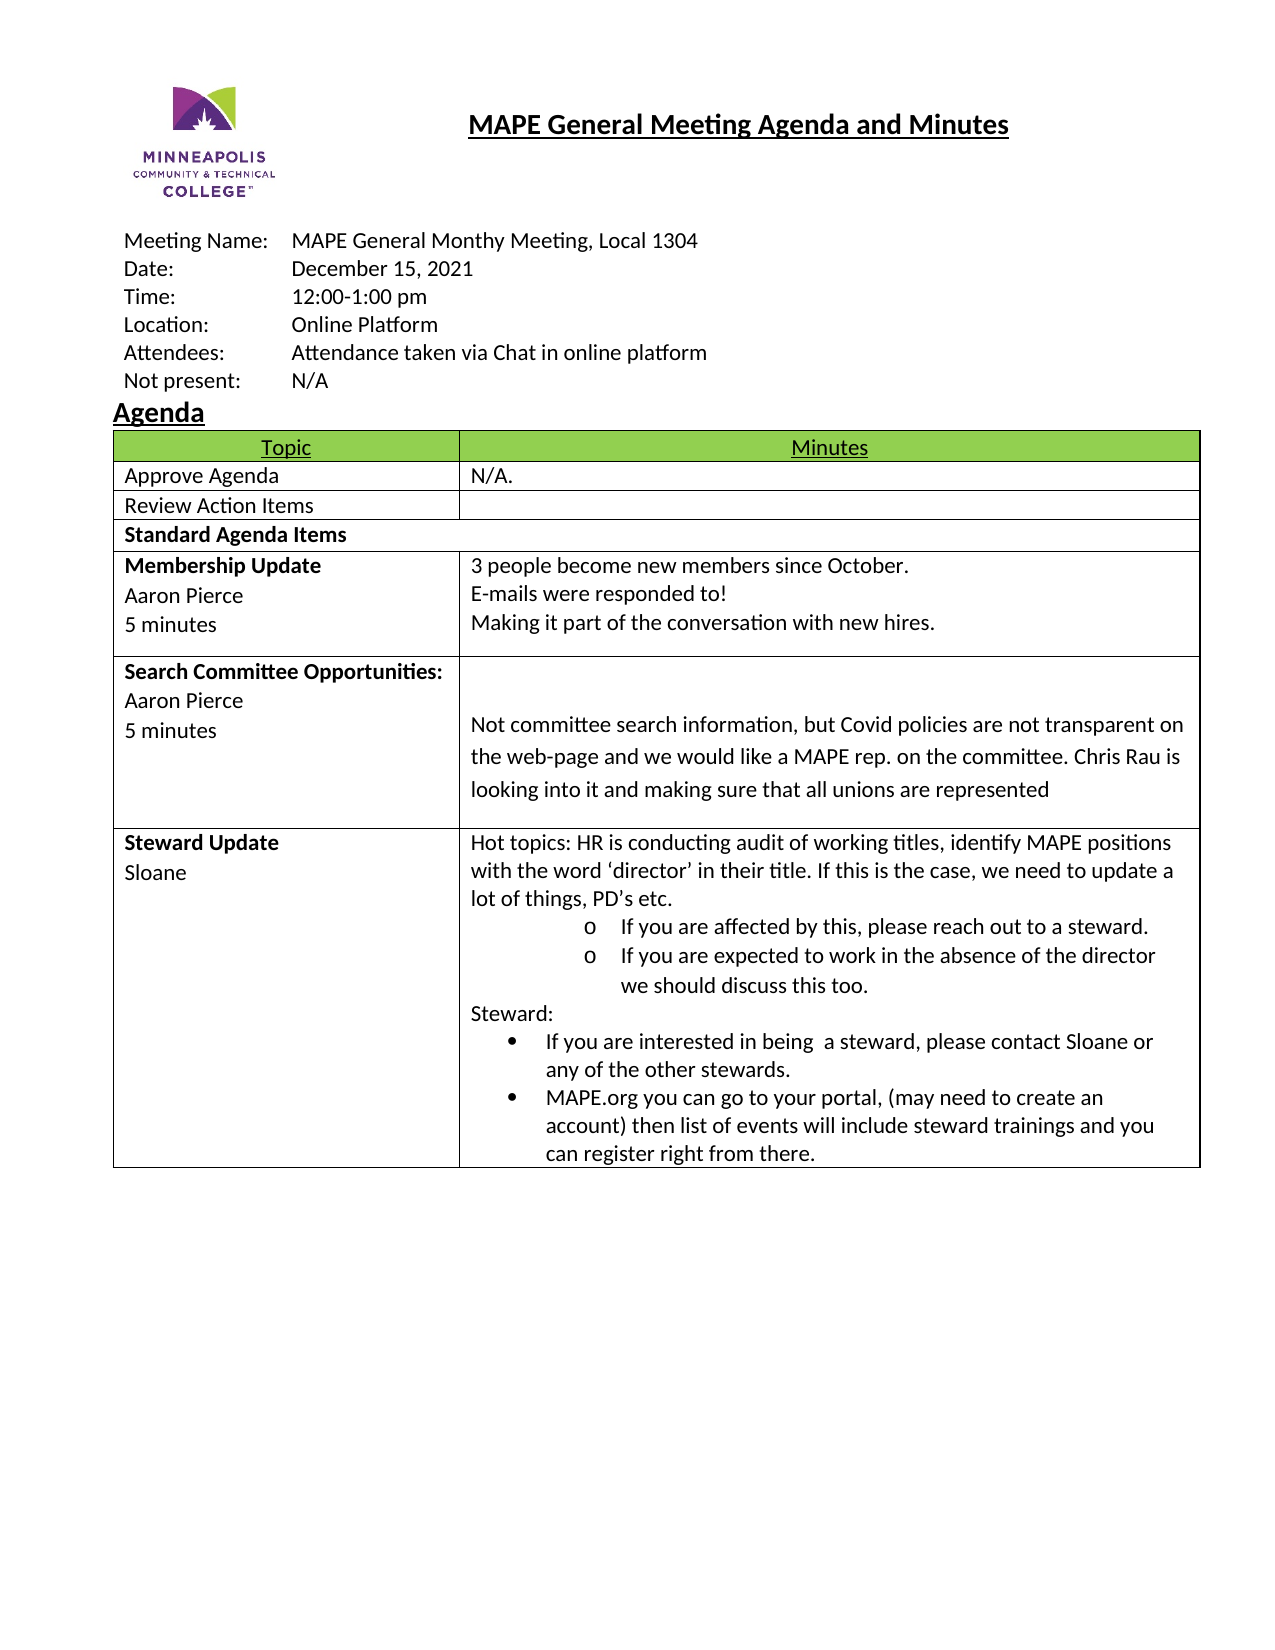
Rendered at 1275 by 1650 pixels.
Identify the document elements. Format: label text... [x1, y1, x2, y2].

table_header MAPE General Monthy Meeting, Local 1304 [280, 226, 1033, 254]
table_cell Approve Agenda [114, 462, 459, 490]
table_cell 3 people become new members since October. E-mails were responded to! Making it part of the conversation with new hires. [460, 552, 1199, 656]
table_cell N/A [280, 366, 1033, 394]
table_cell Review Action Items [114, 491, 459, 519]
table_cell N/A. [460, 462, 1199, 490]
table_header Minutes [460, 431, 1199, 461]
table_cell Attendees: [113, 338, 280, 366]
table_cell Not committee search information, but Covid policies are not transparent on the web-page and we would like a MAPE rep. on the committee. Chris Rau is looking into it and making sure that all unions are represented [460, 657, 1199, 827]
table_cell Not present: [113, 366, 280, 394]
table_cell Date: [113, 254, 280, 282]
table_cell Time: [113, 282, 280, 310]
table_cell Online Platform [280, 310, 1033, 338]
table_header Meeting Name: [113, 226, 280, 254]
table_cell Standard Agenda Items [114, 520, 1199, 551]
table_cell 12:00-1:00 pm [280, 282, 1033, 310]
table_cell Membership Update Aaron Pierce 5 minutes [114, 552, 459, 656]
table_cell Hot topics: HR is conducting audit of working titles, identify MAPE positions with the word ‘director’ in their title. If this is the case, we need to update a lot of things, PD’s etc. If you are affected by this, please reach out to a steward. If you are expected to work in the absence of the director we should discuss this too. Steward: If you are interested in being a steward, please contact Sloane or any of the other stewards. MAPE.org you can go to your portal, (may need to create an account) then list of events will include steward trainings and you can register right from there. [460, 829, 1199, 1167]
table_cell Steward Update Sloane [114, 829, 459, 1167]
table_cell Attendance taken via Chat in online platform [280, 338, 1033, 366]
table_cell December 15, 2021 [280, 254, 1033, 282]
picture [112, 65, 296, 218]
list MAPE General Meeting Agenda and Minutes [296, 106, 1162, 142]
table_cell Location: [113, 310, 280, 338]
table_cell Search Committee Opportunities: Aaron Pierce 5 minutes [114, 657, 459, 827]
table_header Topic [114, 431, 459, 461]
table_cell [460, 491, 1199, 519]
list Agenda [112, 394, 1162, 430]
